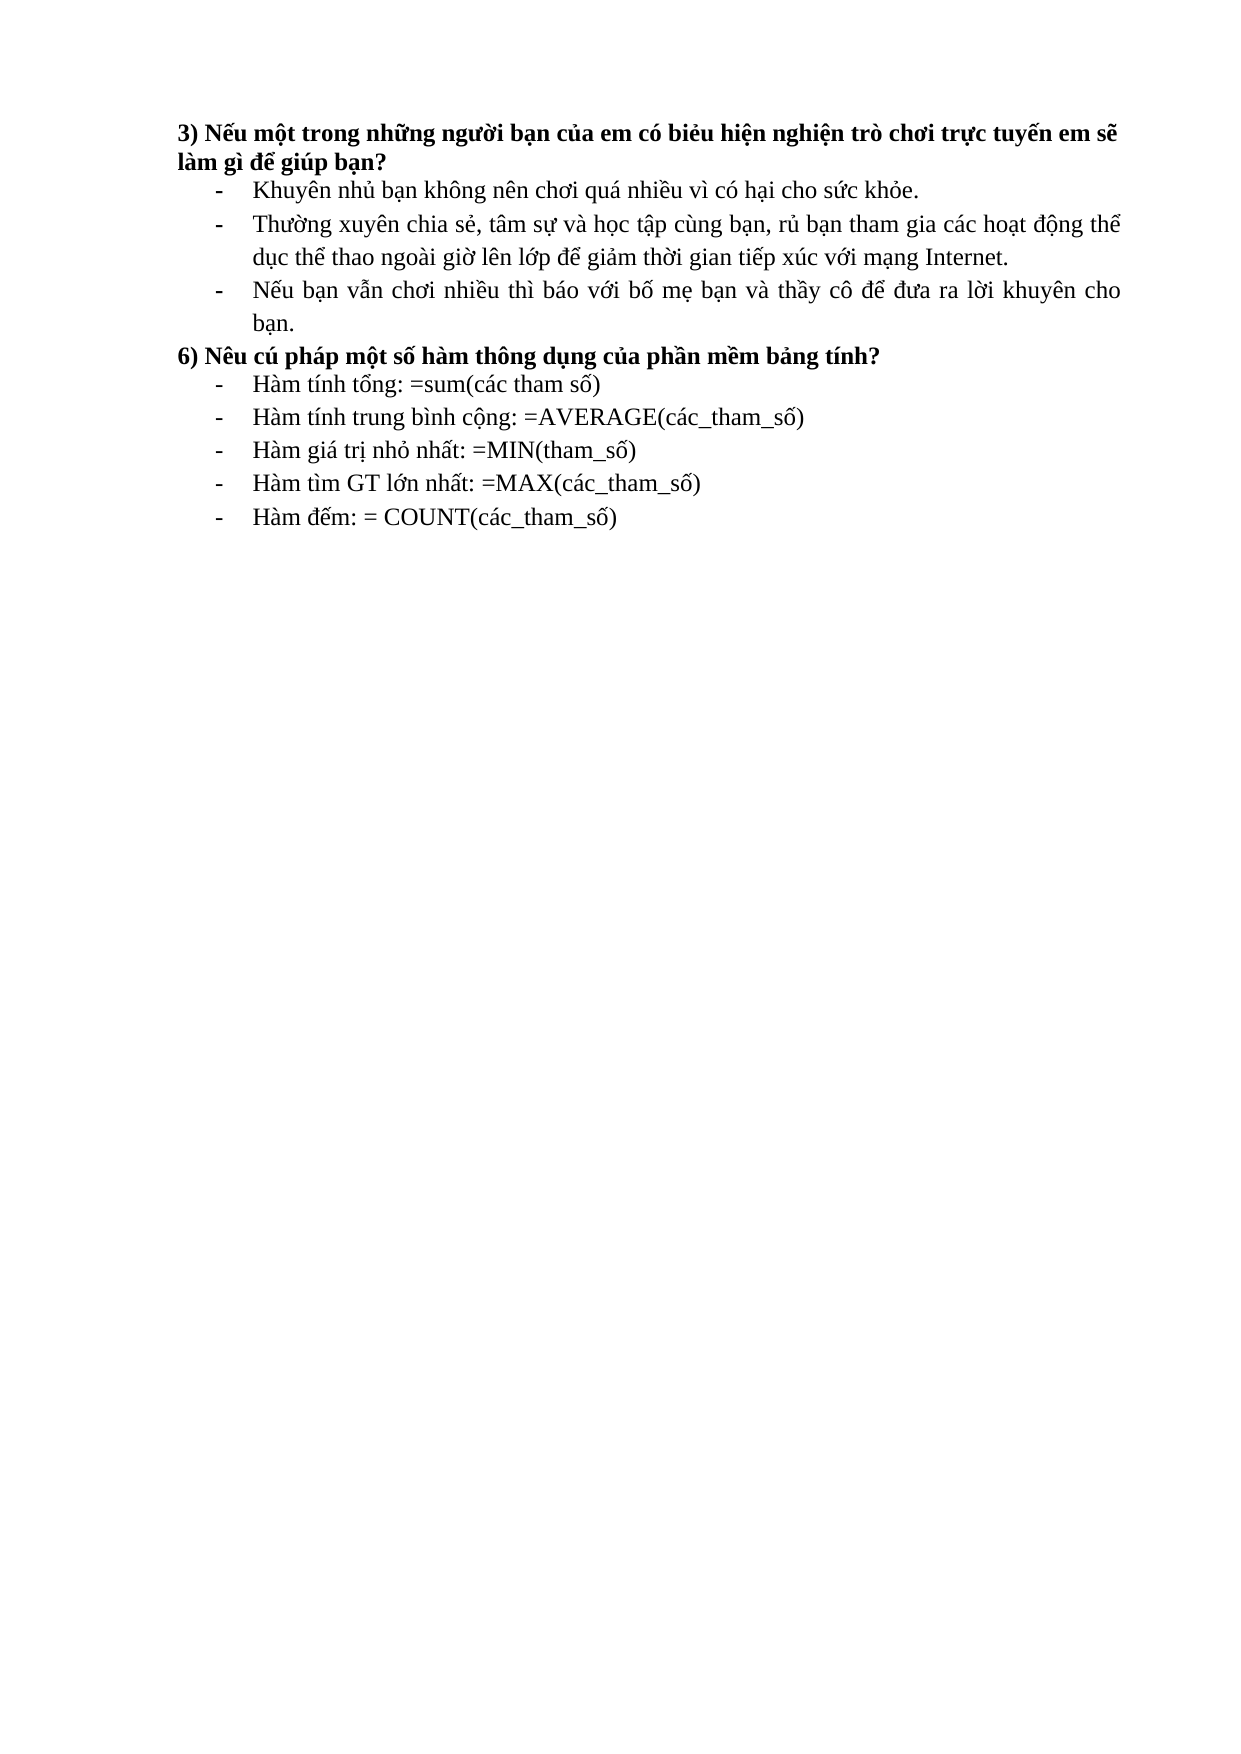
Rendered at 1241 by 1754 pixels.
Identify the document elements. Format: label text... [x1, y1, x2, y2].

list Hàm đếm: = COUNT(các_tham_số) [215, 502, 1122, 530]
list Hàm tìm GT lớn nhất: =MAX(các_tham_số) [215, 468, 1122, 497]
list Hàm giá trị nhỏ nhất: =MIN(tham_số) [215, 436, 1122, 464]
list Hàm tính tổng: =sum(các tham số) [215, 369, 1122, 398]
list Khuyên nhủ bạn không nên chơi quá nhiều vì có hại cho sức khỏe. [215, 176, 1122, 204]
text 3) Nếu một trong những người bạn của em có biẻu hiện nghiện trò chơi trực tuyến em sẽ làm gì để giúp bạn? [177, 118, 1122, 176]
list Nếu bạn vẫn chơi nhiều thì báo với bố mẹ bạn và thầy cô để đưa ra lời khuyên cho bạn. [215, 275, 1122, 336]
list Hàm tính trung bình cộng: =AVERAGE(các_tham_số) [215, 402, 1122, 431]
text 6) Nêu cú pháp một số hàm thông dụng của phần mềm bảng tính? [177, 341, 1122, 369]
list Thường xuyên chia sẻ, tâm sự và học tập cùng bạn, rủ bạn tham gia các hoạt động thể dục thể thao ngoài giờ lên lớp để giảm thời gian tiếp xúc với mạng Internet. [215, 209, 1122, 270]
